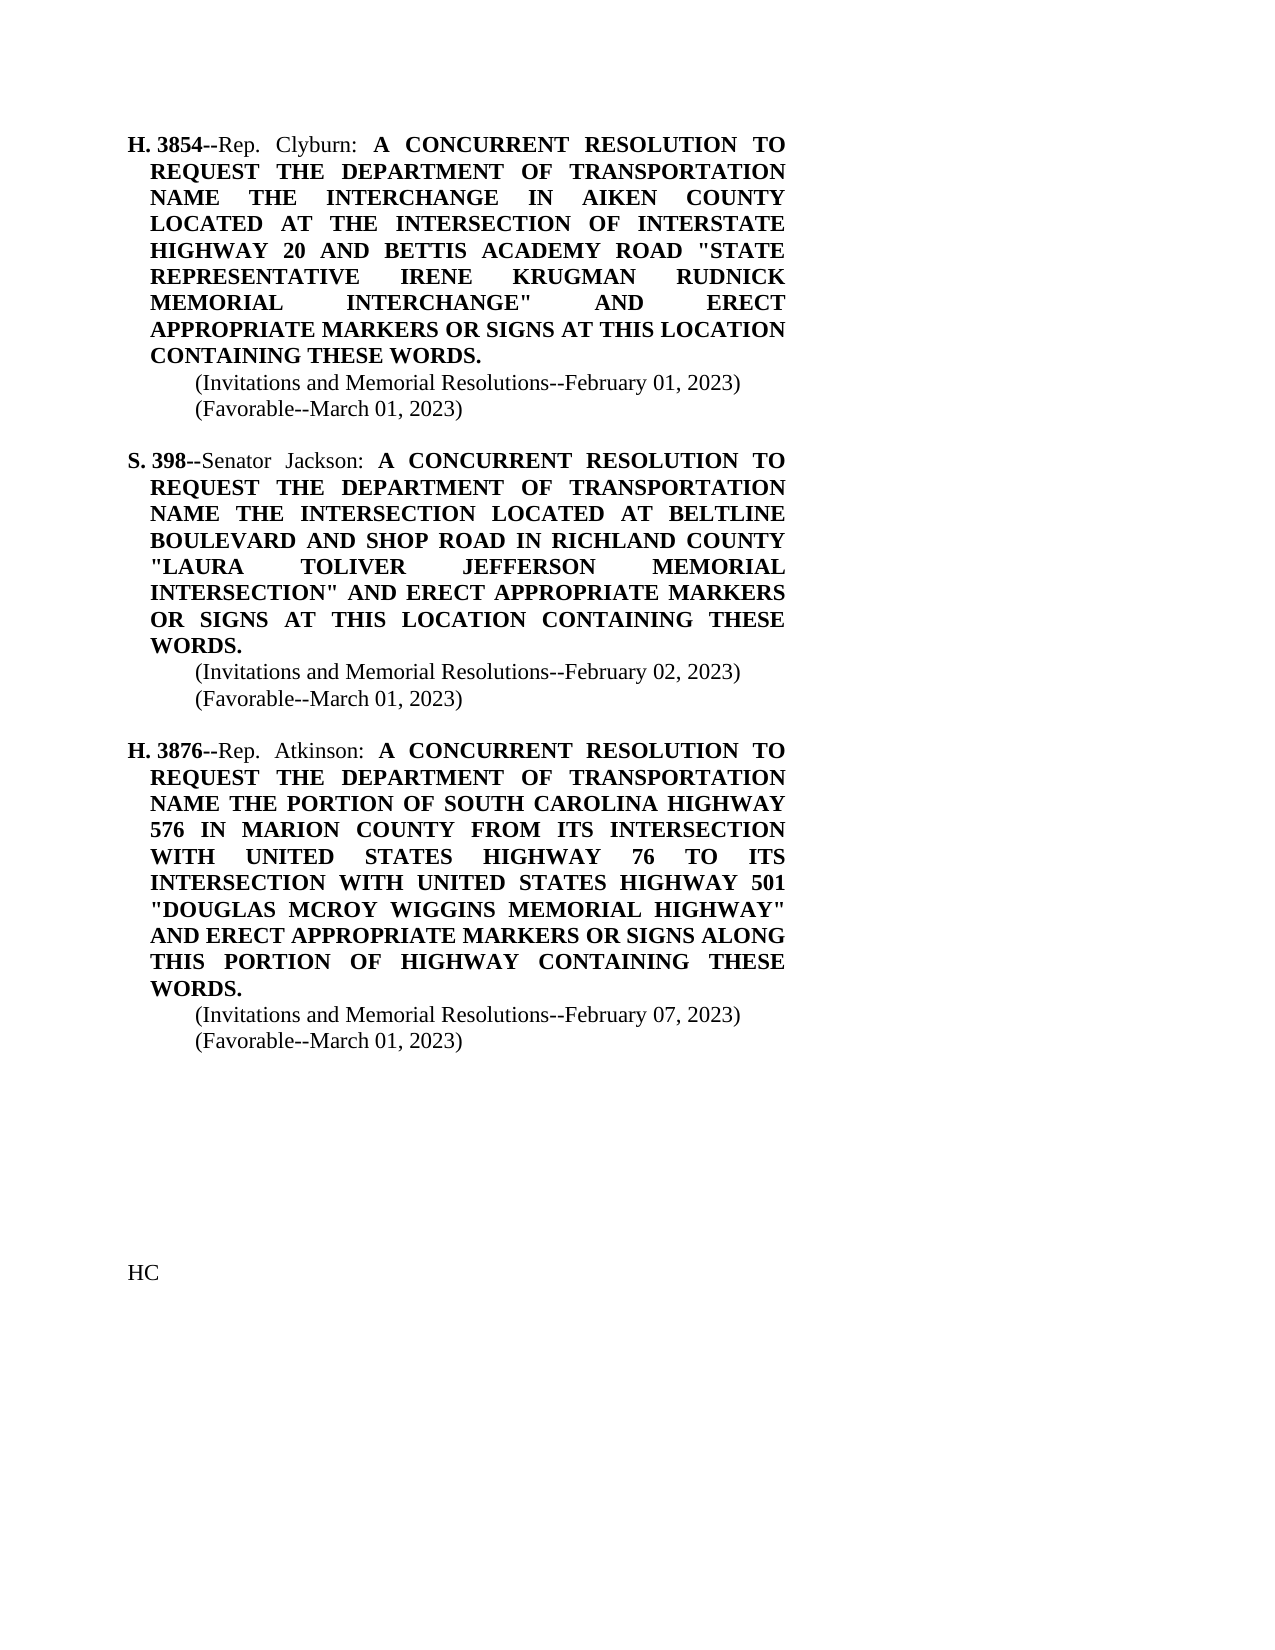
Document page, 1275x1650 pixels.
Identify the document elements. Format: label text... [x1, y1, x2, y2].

text (Favorable--March 01, 2023) [195, 1027, 786, 1054]
text S. 398--Senator Jackson: A CONCURRENT RESOLUTION TO REQUEST THE DEPARTMENT OF TRANSPORTATION NAME THE INTERSECTION LOCATED AT BELTLINE BOULEVARD AND SHOP ROAD IN RICHLAND COUNTY "LAURA TOLIVER JEFFERSON MEMORIAL INTERSECTION" AND ERECT APPROPRIATE MARKERS OR SIGNS AT THIS LOCATION CONTAINING THESE WORDS. [127, 448, 786, 658]
text (Invitations and Memorial Resolutions--February 07, 2023) [195, 1001, 786, 1027]
text (Favorable--March 01, 2023) [195, 395, 786, 421]
text (Invitations and Memorial Resolutions--February 02, 2023) [195, 658, 786, 685]
text H. 3854--Rep. Clyburn: A CONCURRENT RESOLUTION TO REQUEST THE DEPARTMENT OF TRANSPORTATION NAME THE INTERCHANGE IN AIKEN COUNTY LOCATED AT THE INTERSECTION OF INTERSTATE HIGHWAY 20 AND BETTIS ACADEMY ROAD "STATE REPRESENTATIVE IRENE KRUGMAN RUDNICK MEMORIAL INTERCHANGE" AND ERECT APPROPRIATE MARKERS OR SIGNS AT THIS LOCATION CONTAINING THESE WORDS. [127, 131, 786, 368]
text H. 3876--Rep. Atkinson: A CONCURRENT RESOLUTION TO REQUEST THE DEPARTMENT OF TRANSPORTATION NAME THE PORTION OF SOUTH CAROLINA HIGHWAY 576 IN MARION COUNTY FROM ITS INTERSECTION WITH UNITED STATES HIGHWAY 76 TO ITS INTERSECTION WITH UNITED STATES HIGHWAY 501 "DOUGLAS MCROY WIGGINS MEMORIAL HIGHWAY" AND ERECT APPROPRIATE MARKERS OR SIGNS ALONG THIS PORTION OF HIGHWAY CONTAINING THESE WORDS. [127, 737, 786, 1001]
text (Invitations and Memorial Resolutions--February 01, 2023) [195, 368, 786, 395]
text (Favorable--March 01, 2023) [195, 685, 786, 711]
